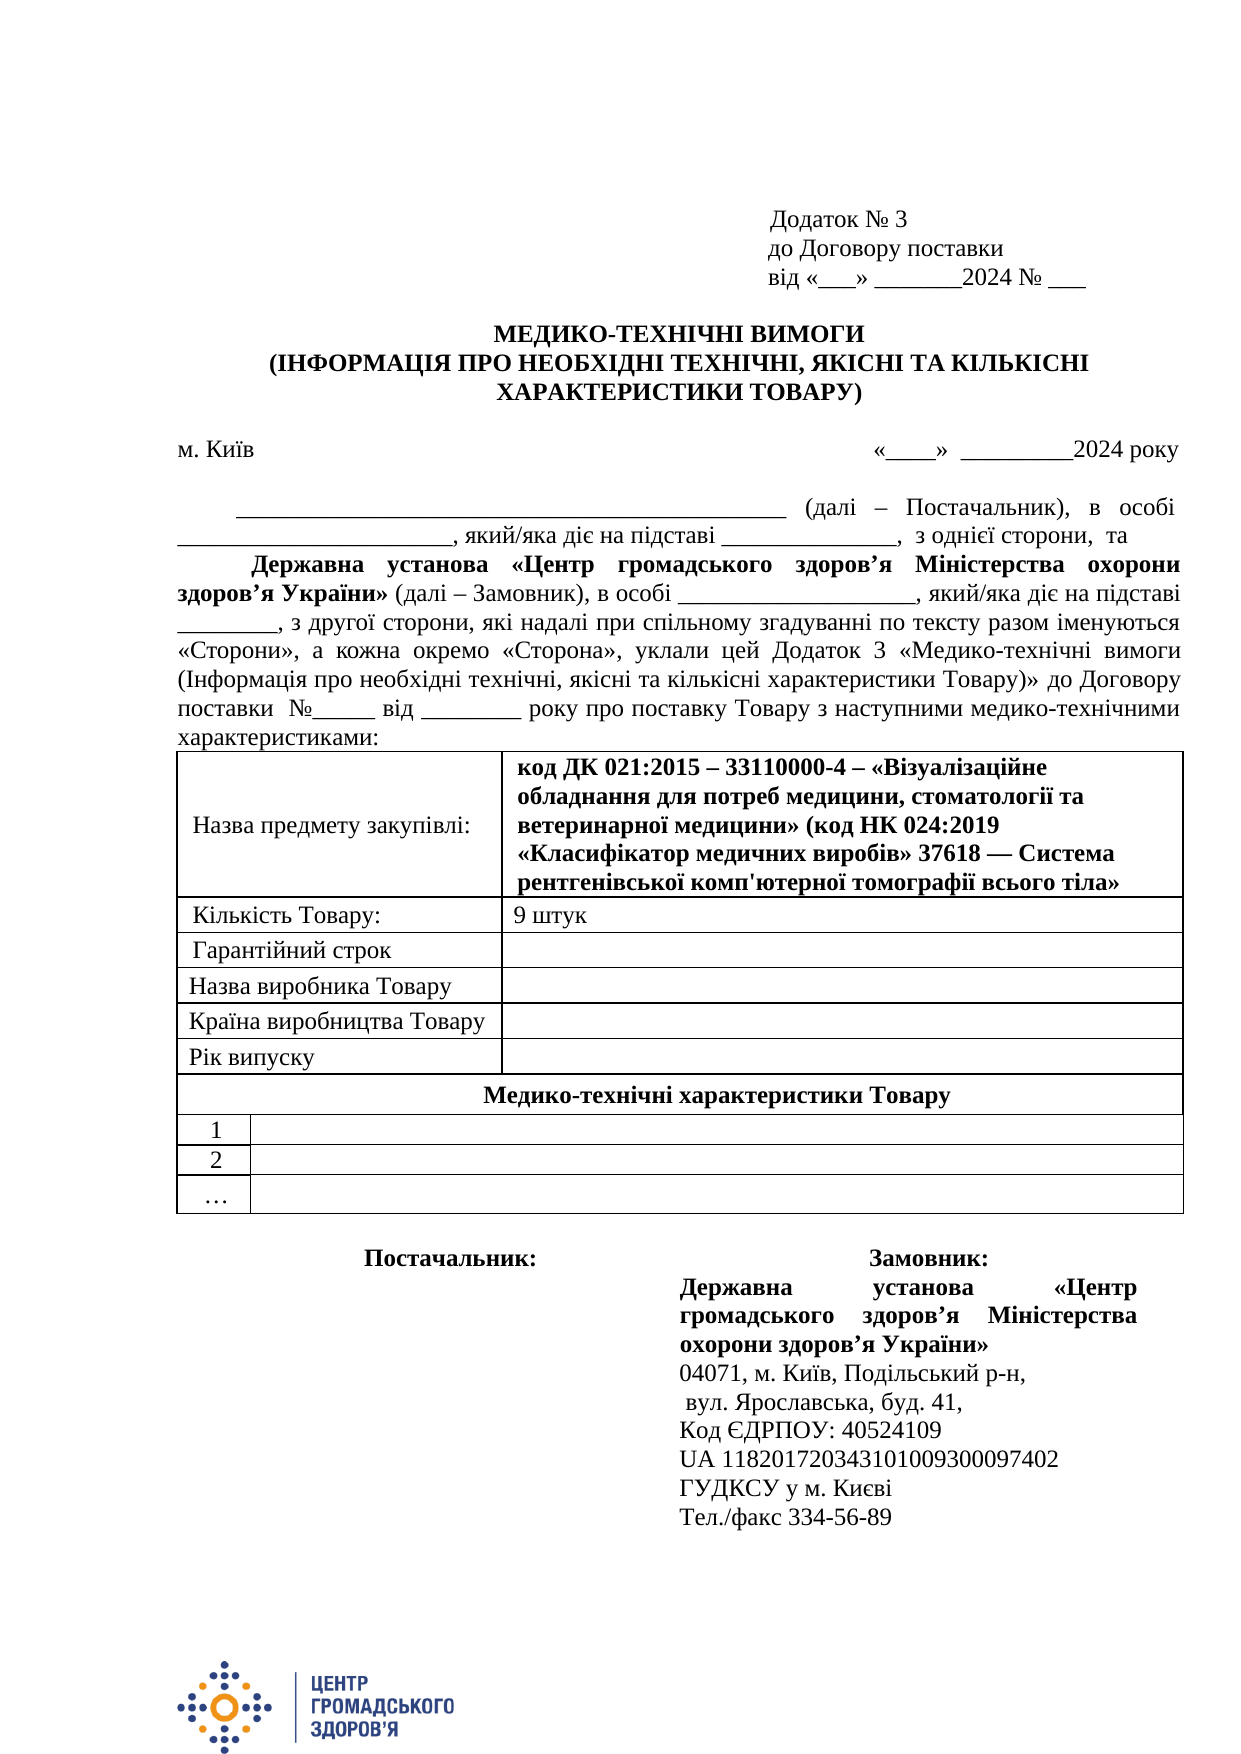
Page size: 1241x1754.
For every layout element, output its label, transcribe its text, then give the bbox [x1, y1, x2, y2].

picture [177, 1661, 454, 1754]
text (ІНФОРМАЦІЯ ПРО НЕОБХІДНІ ТЕХНІЧНІ, ЯКІСНІ ТА КІЛЬКІСНІ ХАРАКТЕРИСТИКИ ТОВАРУ) [177, 348, 1181, 406]
table_cell Гарантійний строк [178, 933, 501, 967]
table_cell Медико-технічні характеристики Товару [178, 1075, 1182, 1113]
text Додаток № 3 [177, 204, 1181, 233]
table_cell 2 [178, 1146, 250, 1174]
table_header код ДК 021:2015 – 33110000-4 – «Візуалізаційне обладнання для потреб медицини, стоматології та ветеринарної медицини» (код НК 024:2019 «Класифікатор медичних виробів» 37618 — Система рентгенівської комп'ютерної томографії всього тіла» [503, 752, 1182, 896]
table_cell [503, 968, 1182, 1002]
text МЕДИКО-ТЕХНІЧНІ ВИМОГИ [177, 319, 1181, 348]
table_cell [251, 1145, 1183, 1174]
table_cell [251, 1175, 1183, 1212]
table_cell Країна виробництва Товару [178, 1004, 501, 1038]
table_cell Назва виробника Товару [178, 968, 501, 1002]
table_header Назва предмету закупівлі: [178, 752, 501, 896]
text від «___» _______2024 № ___ [768, 262, 1181, 291]
table_cell [503, 933, 1182, 967]
table_cell … [178, 1176, 250, 1212]
table_header Постачальник: [177, 1243, 665, 1617]
table_cell Кількість Товару: [178, 898, 501, 931]
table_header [665, 1243, 1181, 1617]
table_cell [251, 1115, 1183, 1144]
text ____________________________________________ (далі – Постачальник), в особі ______________________, який/яка діє на підставі ______________, з однієї сторони, та [177, 492, 1175, 549]
table_cell 9 штук [503, 898, 1182, 931]
text м. Київ «____» _________2024 року [177, 434, 1181, 463]
text до Договору поставки [768, 233, 1181, 262]
table_cell [503, 1004, 1182, 1038]
table_cell Рік випуску [178, 1039, 501, 1073]
table_cell [503, 1039, 1182, 1073]
table_cell 1 [178, 1115, 250, 1144]
text Державна установа «Центр громадського здоров’я Міністерства охорони здоров’я України» (далі – Замовник), в особі ___________________, який/яка діє на підставі ________, з другої сторони, які надалі при спільному згадуванні по тексту разом іменуються «Сторони», а кожна окремо «Сторона», уклали цей Додаток 3 «Медико-технічні вимоги (Інформація про необхідні технічні, якісні та кількісні характеристики Товару)» до Договору поставки №_____ від ________ року про поставку Товару з наступними медико-технічними характеристиками: [177, 549, 1181, 751]
